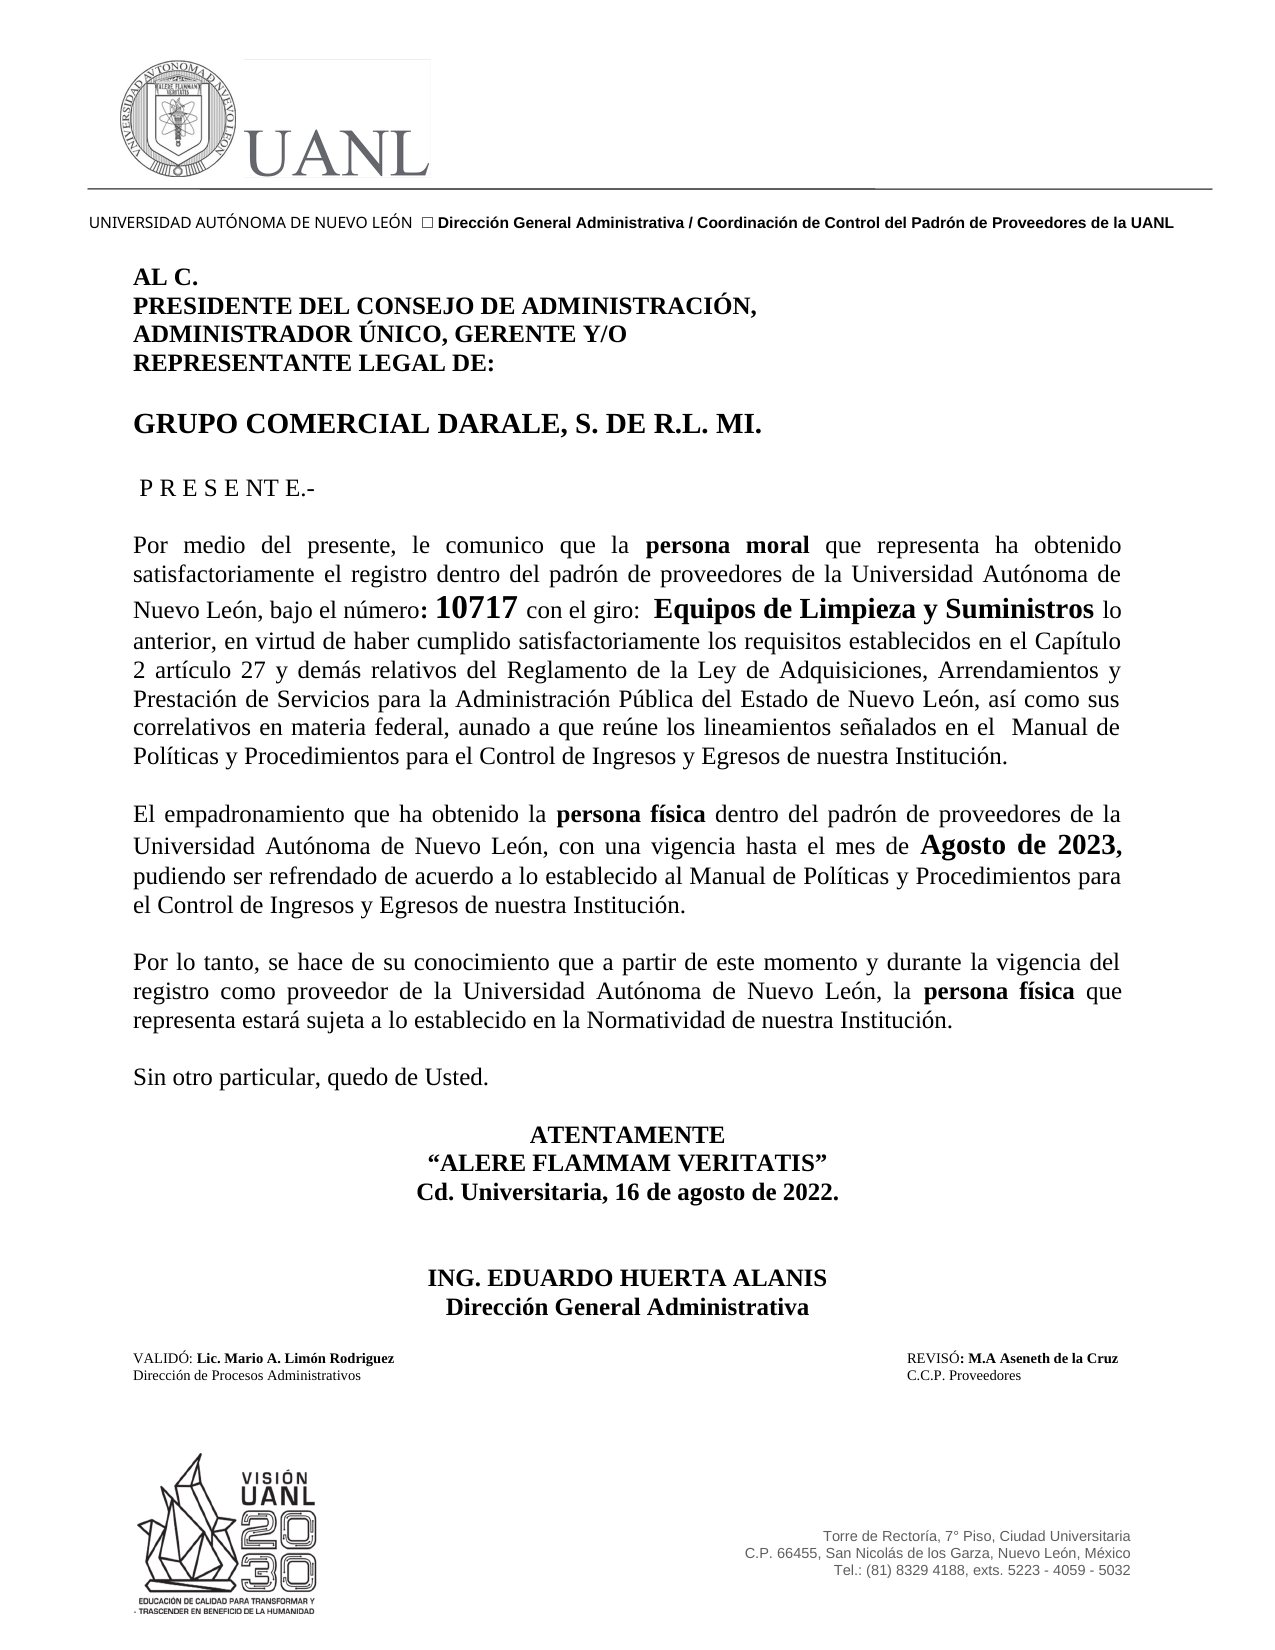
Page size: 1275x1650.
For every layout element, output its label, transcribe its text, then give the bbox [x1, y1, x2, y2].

picture [118, 59, 431, 178]
text REPRESENTANTE LEGAL DE: [133, 348, 1122, 377]
text AL C. [133, 262, 1122, 291]
subtitle Cd. Universitaria, 16 de agosto de 2022. [133, 1177, 1122, 1206]
text PRESIDENTE DEL CONSEJO DE ADMINISTRACIÓN, [133, 291, 1122, 319]
text “ALERE FLAMMAM VERITATIS” [133, 1148, 1122, 1177]
picture [137, 1453, 318, 1614]
text Por lo tanto, se hace de su conocimiento que a partir de este momento y durante la vigencia del registro como proveedor de la Universidad Autónoma de Nuevo León, la persona física que representa estará sujeta a lo establecido en la Normatividad de nuestra Institución. [133, 947, 1122, 1033]
text P R E S E NT E.- [133, 473, 1122, 502]
text El empadronamiento que ha obtenido la persona física dentro del padrón de proveedores de la Universidad Autónoma de Nuevo León, con una vigencia hasta el mes de Agosto de 2023, pudiendo ser refrendado de acuerdo a lo establecido al Manual de Políticas y Procedimientos para el Control de Ingresos y Egresos de nuestra Institución. [133, 799, 1122, 918]
text VALIDÓ: Lic. Mario A. Limón Rodriguez REVISÓ: M.A Aseneth de la Cruz Dirección de Procesos Administrativos C.C.P. Proveedores [133, 1350, 1122, 1383]
text GRUPO COMERCIAL DARALE, S. DE R.L. MI. [133, 406, 1122, 439]
text Sin otro particular, quedo de Usted. [133, 1062, 1122, 1091]
text ING. EDUARDO HUERTA ALANIS [133, 1263, 1122, 1292]
text ADMINISTRADOR ÚNICO, GERENTE Y/O [133, 319, 1122, 348]
text Por medio del presente, le comunico que la persona moral que representa ha obtenido satisfactoriamente el registro dentro del padrón de proveedores de la Universidad Autónoma de Nuevo León, bajo el número: 10717 con el giro: Equipos de Limpieza y Suministros lo anterior, en virtud de haber cumplido satisfactoriamente los requisitos establecidos en el Capítulo 2 artículo 27 y demás relativos del Reglamento de la Ley de Adquisiciones, Arrendamientos y Prestación de Servicios para la Administración Pública del Estado de Nuevo León, así como sus correlativos en materia federal, aunado a que reúne los lineamientos señalados en el Manual de Políticas y Procedimientos para el Control de Ingresos y Egresos de nuestra Institución. [133, 530, 1122, 770]
text ATENTAMENTE [133, 1120, 1122, 1148]
text Dirección General Administrativa [133, 1292, 1122, 1321]
